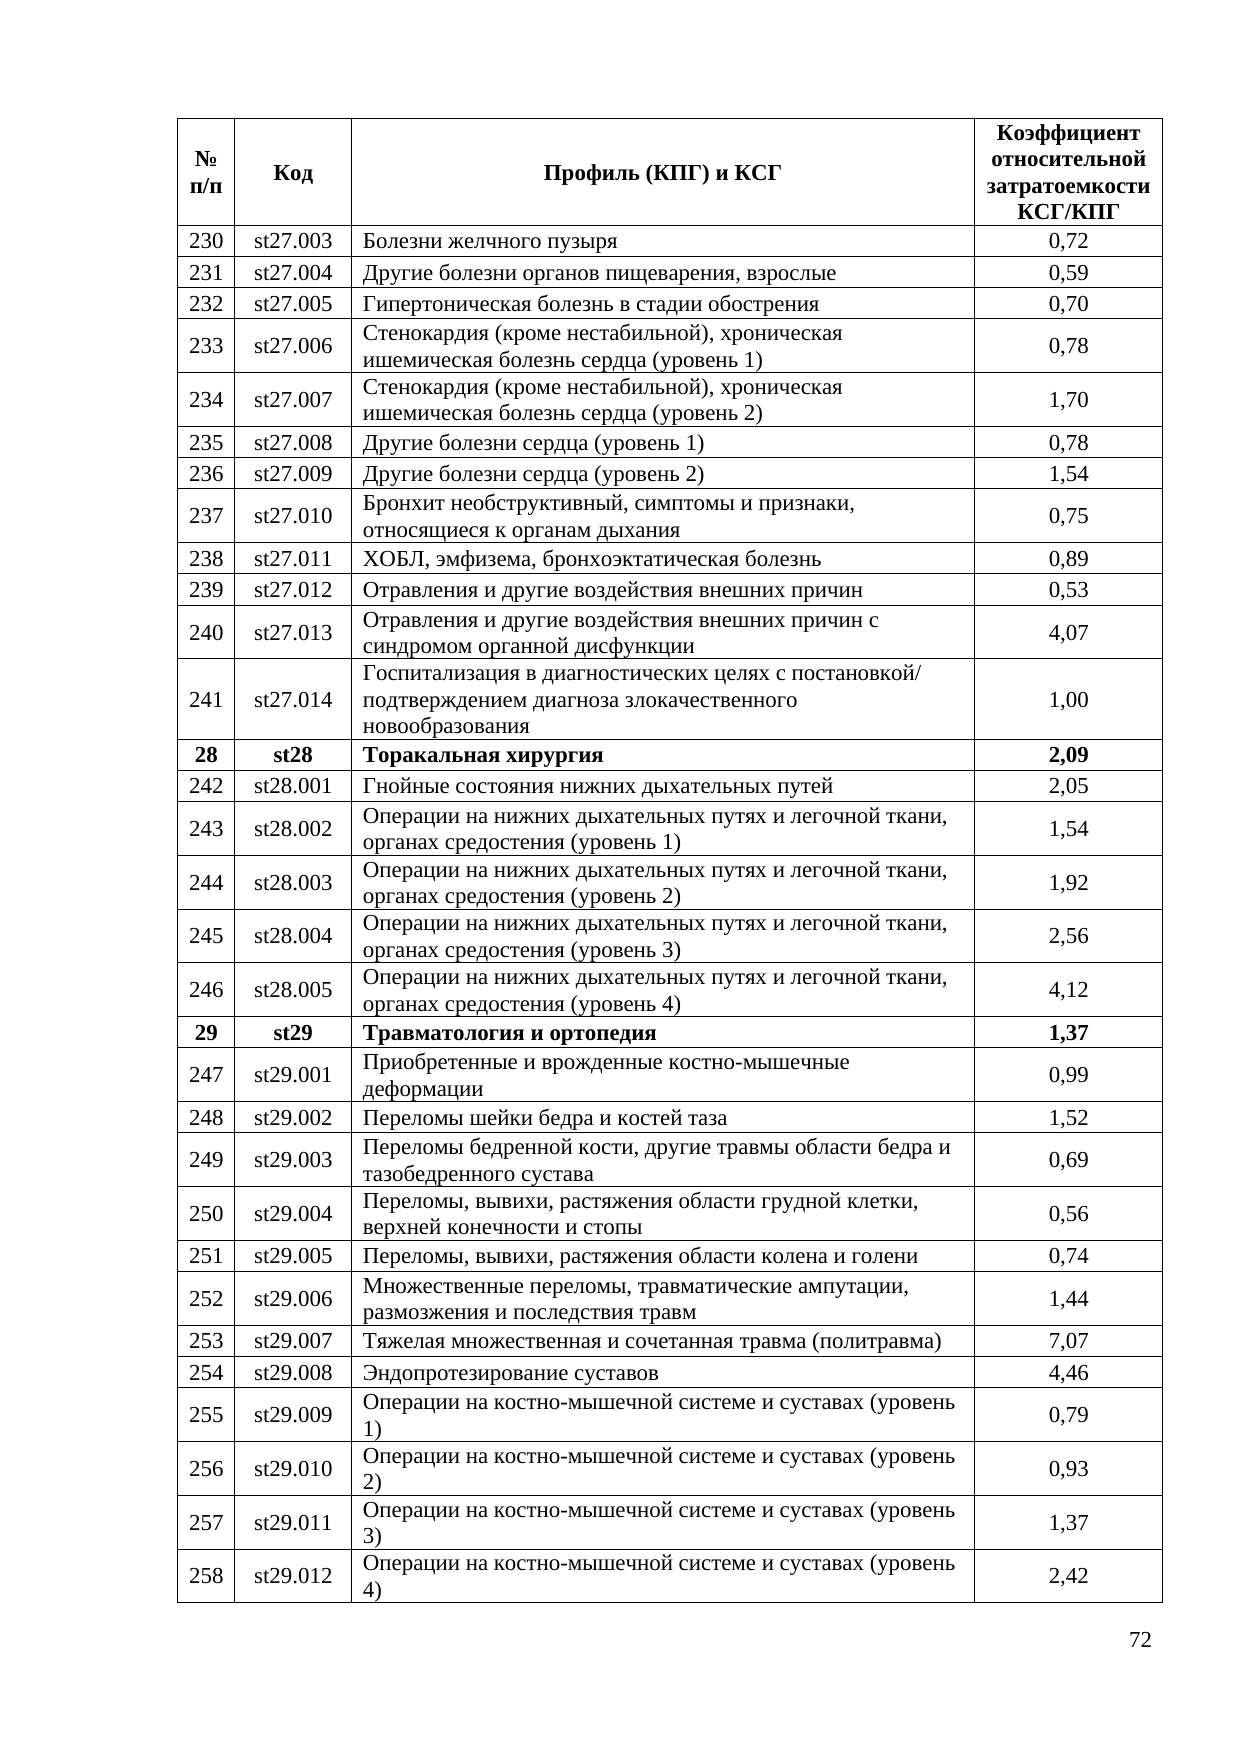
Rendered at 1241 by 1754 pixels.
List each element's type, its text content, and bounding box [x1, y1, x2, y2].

table_cell 1,37 [975, 1017, 1162, 1047]
table_cell 248 [178, 1102, 234, 1132]
table_cell Переломы шейки бедра и костей таза [352, 1102, 974, 1132]
table_cell 247 [178, 1048, 234, 1101]
table_cell 240 [178, 606, 234, 658]
table_cell 1,37 [975, 1496, 1162, 1548]
table_cell Операции на костно-мышечной системе и суставах (уровень 2) [352, 1442, 974, 1495]
table_cell Отравления и другие воздействия внешних причин с синдромом органной дисфункции [352, 606, 974, 658]
table_cell st29.001 [235, 1048, 351, 1101]
table_cell Операции на нижних дыхательных путях и легочной ткани, органах средостения (уровень 3) [352, 910, 974, 962]
table_cell Множественные переломы, травматические ампутации, размозжения и последствия травм [352, 1272, 974, 1325]
table_cell 0,78 [975, 319, 1162, 372]
table_cell 242 [178, 771, 234, 801]
table_cell 257 [178, 1496, 234, 1548]
table_cell Болезни желчного пузыря [352, 226, 974, 256]
table_cell 239 [178, 574, 234, 604]
table_cell 241 [178, 659, 234, 738]
table_cell Тяжелая множественная и сочетанная травма (политравма) [352, 1326, 974, 1356]
table_cell st29.002 [235, 1102, 351, 1132]
table_cell 255 [178, 1388, 234, 1441]
table_cell st28.003 [235, 856, 351, 908]
table_cell st27.010 [235, 489, 351, 542]
table_cell 233 [178, 319, 234, 372]
table_cell st28.004 [235, 910, 351, 962]
table_cell Операции на нижних дыхательных путях и легочной ткани, органах средостения (уровень 1) [352, 802, 974, 855]
table_cell Операции на нижних дыхательных путях и легочной ткани, органах средостения (уровень 4) [352, 963, 974, 1016]
table_cell st29.004 [235, 1187, 351, 1240]
table_cell Гипертоническая болезнь в стадии обострения [352, 288, 974, 318]
table_cell 1,54 [975, 458, 1162, 488]
table_cell st29 [235, 1017, 351, 1047]
table_cell Переломы бедренной кости, другие травмы области бедра и тазобедренного сустава [352, 1133, 974, 1186]
table_cell st27.005 [235, 288, 351, 318]
table_cell st27.007 [235, 373, 351, 426]
table_cell Торакальная хирургия [352, 740, 974, 770]
table_cell 0,93 [975, 1442, 1162, 1495]
table_cell Переломы, вывихи, растяжения области грудной клетки, верхней конечности и стопы [352, 1187, 974, 1240]
table_cell st27.012 [235, 574, 351, 604]
table_cell 0,53 [975, 574, 1162, 604]
table_cell st28 [235, 740, 351, 770]
table_cell 1,70 [975, 373, 1162, 426]
table_cell st27.006 [235, 319, 351, 372]
table_cell 4,46 [975, 1357, 1162, 1387]
table_cell 250 [178, 1187, 234, 1240]
table_cell 253 [178, 1326, 234, 1356]
table_cell 254 [178, 1357, 234, 1387]
table_cell ХОБЛ, эмфизема, бронхоэктатическая болезнь [352, 543, 974, 573]
table_cell st29.012 [235, 1550, 351, 1602]
table_cell 2,05 [975, 771, 1162, 801]
table_cell 0,70 [975, 288, 1162, 318]
table_cell st29.010 [235, 1442, 351, 1495]
table_cell 28 [178, 740, 234, 770]
table_cell 0,75 [975, 489, 1162, 542]
table_header Профиль (КПГ) и КСГ [352, 119, 974, 224]
table_cell 231 [178, 257, 234, 287]
table_cell st29.008 [235, 1357, 351, 1387]
table_cell st27.013 [235, 606, 351, 658]
table_cell Другие болезни органов пищеварения, взрослые [352, 257, 974, 287]
table_cell st29.007 [235, 1326, 351, 1356]
table_cell 232 [178, 288, 234, 318]
table_cell st29.011 [235, 1496, 351, 1548]
table_cell Операции на костно-мышечной системе и суставах (уровень 1) [352, 1388, 974, 1441]
table_cell 256 [178, 1442, 234, 1495]
table_cell 258 [178, 1550, 234, 1602]
table_cell 235 [178, 427, 234, 457]
table_header Код [235, 119, 351, 224]
table_cell 7,07 [975, 1326, 1162, 1356]
table_cell st27.014 [235, 659, 351, 738]
table_cell 0,59 [975, 257, 1162, 287]
table_cell 0,56 [975, 1187, 1162, 1240]
table_cell 236 [178, 458, 234, 488]
table_cell st27.008 [235, 427, 351, 457]
table_cell Госпитализация в диагностических целях с постановкой/ подтверждением диагноза злокачественного новообразования [352, 659, 974, 738]
table_cell st28.005 [235, 963, 351, 1016]
table_cell Другие болезни сердца (уровень 2) [352, 458, 974, 488]
table_cell 252 [178, 1272, 234, 1325]
table_cell 234 [178, 373, 234, 426]
table_cell st29.009 [235, 1388, 351, 1441]
table_cell Отравления и другие воздействия внешних причин [352, 574, 974, 604]
table_cell st29.006 [235, 1272, 351, 1325]
table_cell 0,79 [975, 1388, 1162, 1441]
table_cell 238 [178, 543, 234, 573]
table_cell 0,74 [975, 1241, 1162, 1271]
table_cell st27.011 [235, 543, 351, 573]
table_cell 249 [178, 1133, 234, 1186]
table_cell 4,07 [975, 606, 1162, 658]
table_cell 230 [178, 226, 234, 256]
table_cell Операции на костно-мышечной системе и суставах (уровень 4) [352, 1550, 974, 1602]
table_cell Другие болезни сердца (уровень 1) [352, 427, 974, 457]
table_cell Переломы, вывихи, растяжения области колена и голени [352, 1241, 974, 1271]
table_cell 2,56 [975, 910, 1162, 962]
table_cell Гнойные состояния нижних дыхательных путей [352, 771, 974, 801]
table_cell 246 [178, 963, 234, 1016]
table_cell 29 [178, 1017, 234, 1047]
table_cell Стенокардия (кроме нестабильной), хроническая ишемическая болезнь сердца (уровень 1) [352, 319, 974, 372]
table_cell 237 [178, 489, 234, 542]
table_cell Эндопротезирование суставов [352, 1357, 974, 1387]
table_cell Операции на нижних дыхательных путях и легочной ткани, органах средостения (уровень 2) [352, 856, 974, 908]
table_cell 4,12 [975, 963, 1162, 1016]
table_cell 1,52 [975, 1102, 1162, 1132]
table_header Коэффициент относительной затратоемкости КСГ/КПГ [975, 119, 1162, 224]
table_cell Операции на костно-мышечной системе и суставах (уровень 3) [352, 1496, 974, 1548]
table_cell st28.001 [235, 771, 351, 801]
table_cell 1,92 [975, 856, 1162, 908]
table_cell Бронхит необструктивный, симптомы и признаки, относящиеся к органам дыхания [352, 489, 974, 542]
table_cell 0,89 [975, 543, 1162, 573]
table_cell 0,99 [975, 1048, 1162, 1101]
table_cell 1,54 [975, 802, 1162, 855]
table_cell st28.002 [235, 802, 351, 855]
table_cell 1,00 [975, 659, 1162, 738]
table_cell Травматология и ортопедия [352, 1017, 974, 1047]
table_cell 0,69 [975, 1133, 1162, 1186]
table_cell Стенокардия (кроме нестабильной), хроническая ишемическая болезнь сердца (уровень 2) [352, 373, 974, 426]
table_cell 0,72 [975, 226, 1162, 256]
table_cell 245 [178, 910, 234, 962]
table_cell st27.004 [235, 257, 351, 287]
table_cell 243 [178, 802, 234, 855]
table_cell 1,44 [975, 1272, 1162, 1325]
table_header № п/п [178, 119, 234, 224]
table_cell st27.009 [235, 458, 351, 488]
table_cell Приобретенные и врожденные костно-мышечные деформации [352, 1048, 974, 1101]
table_cell st27.003 [235, 226, 351, 256]
table_cell st29.003 [235, 1133, 351, 1186]
table_cell 2,09 [975, 740, 1162, 770]
table_cell 244 [178, 856, 234, 908]
table_cell 0,78 [975, 427, 1162, 457]
table_cell 2,42 [975, 1550, 1162, 1602]
table_cell 251 [178, 1241, 234, 1271]
table_cell st29.005 [235, 1241, 351, 1271]
